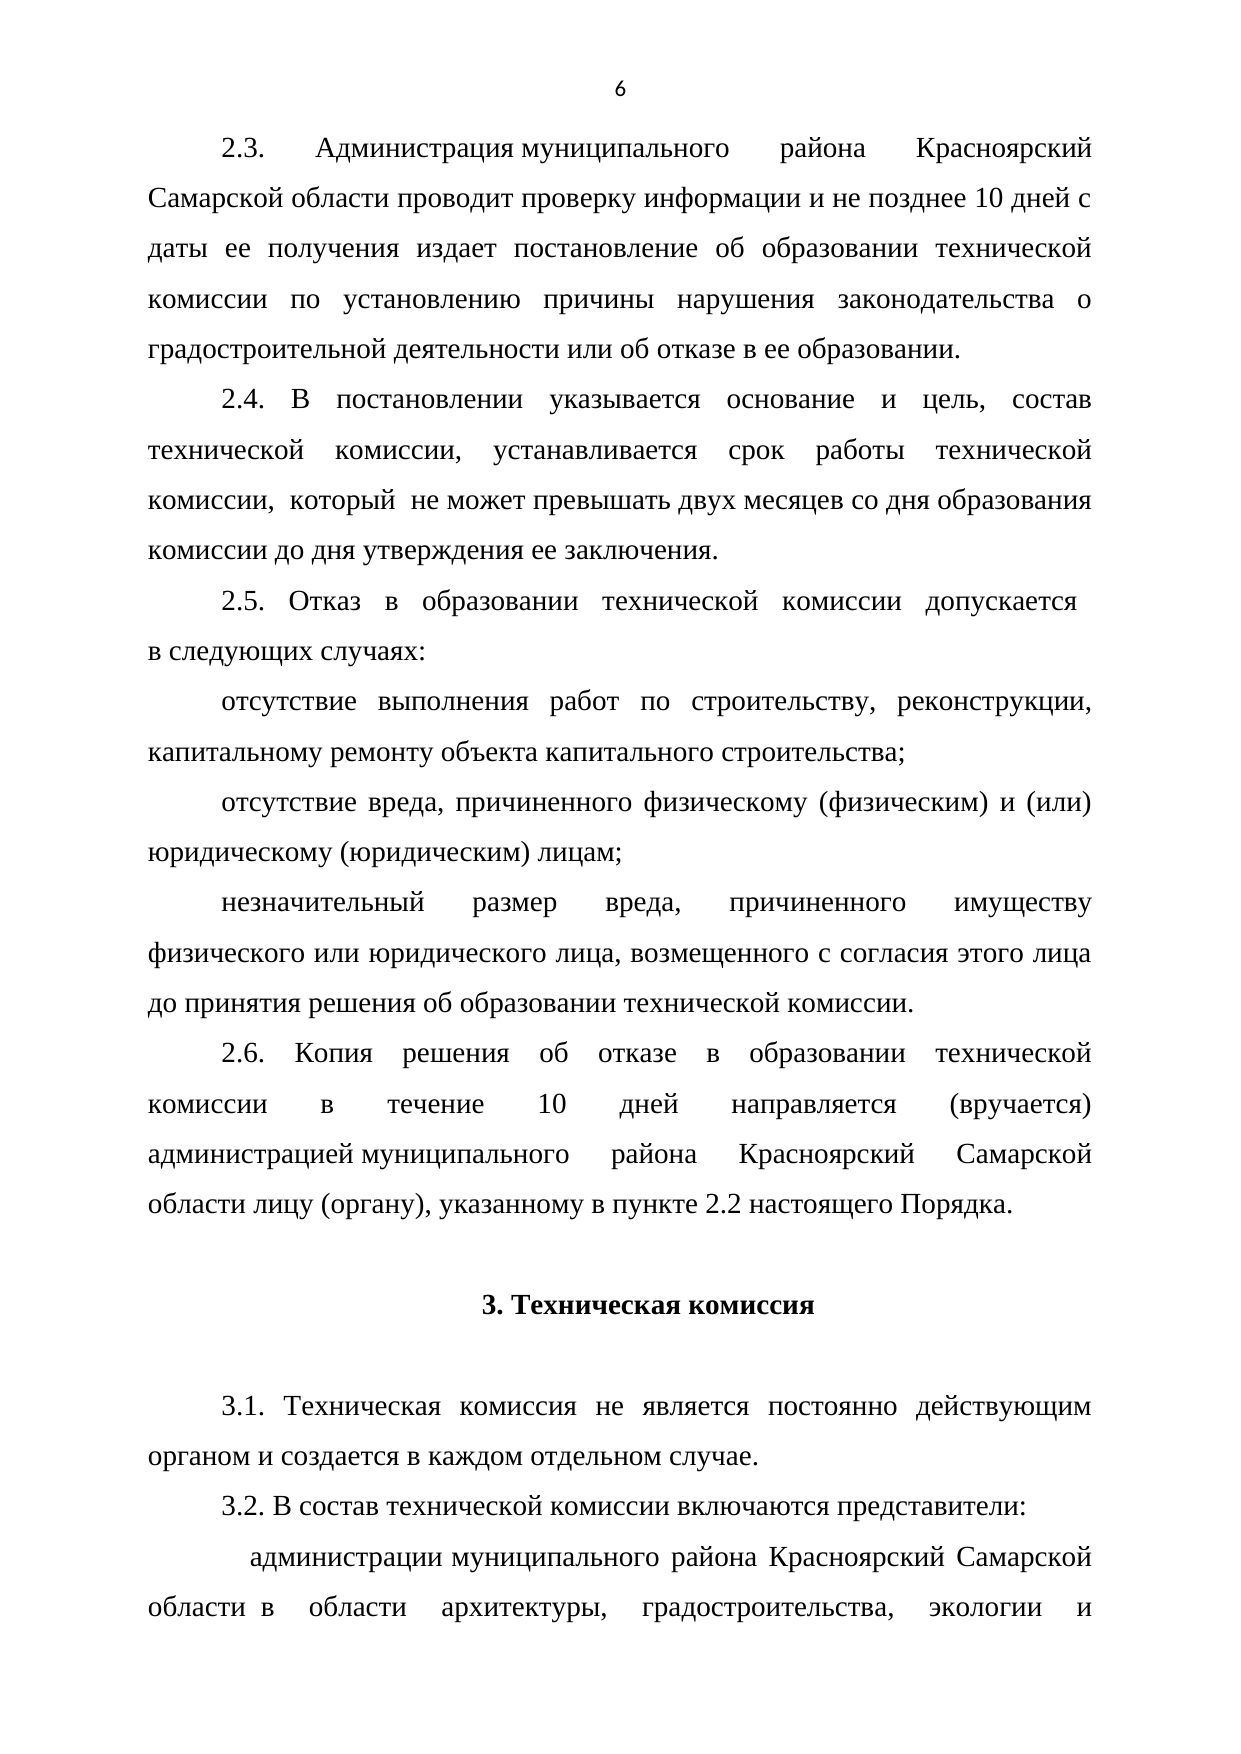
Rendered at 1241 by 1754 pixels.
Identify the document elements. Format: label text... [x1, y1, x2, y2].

text 3.2. В состав технической комиссии включаются представители: [148, 1488, 1092, 1522]
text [148, 1539, 1092, 1622]
text 2.6. Копия решения об отказе в образовании технической комиссии в течение 10 дней направляется (вручается) администрацией муниципального района Красноярский Самарской области лицу (органу), указанному в пункте 2.2 настоящего Порядка. [148, 1036, 1092, 1220]
text незначительный размер вреда, причиненного имуществу физического или юридического лица, возмещенного с согласия этого лица до принятия решения об образовании технической комиссии. [148, 884, 1092, 1019]
text 3. Техническая комиссия [148, 1287, 1092, 1321]
text 2.5. Отказ в образовании технической комиссии допускается в следующих случаях: [148, 583, 1092, 667]
text 3.1. Техническая комиссия не является постоянно действующим органом и создается в каждом отдельном случае. [148, 1388, 1092, 1472]
text 2.4. В постановлении указывается основание и цель, состав технической комиссии, устанавливается срок работы технической комиссии, который не может превышать двух месяцев со дня образования комиссии до дня утверждения ее заключения. [148, 381, 1092, 566]
text 2.3. Администрация муниципального района Красноярский Самарской области проводит проверку информации и не позднее 10 дней с даты ее получения издает постановление об образовании технической комиссии по установлению причины нарушения законодательства о градостроительной деятельности или об отказе в ее образовании. [148, 130, 1092, 365]
text отсутствие вреда, причиненного физическому (физическим) и (или) юридическому (юридическим) лицам; [148, 784, 1092, 868]
text отсутствие выполнения работ по строительству, реконструкции, капитальному ремонту объекта капитального строительства; [148, 683, 1092, 767]
